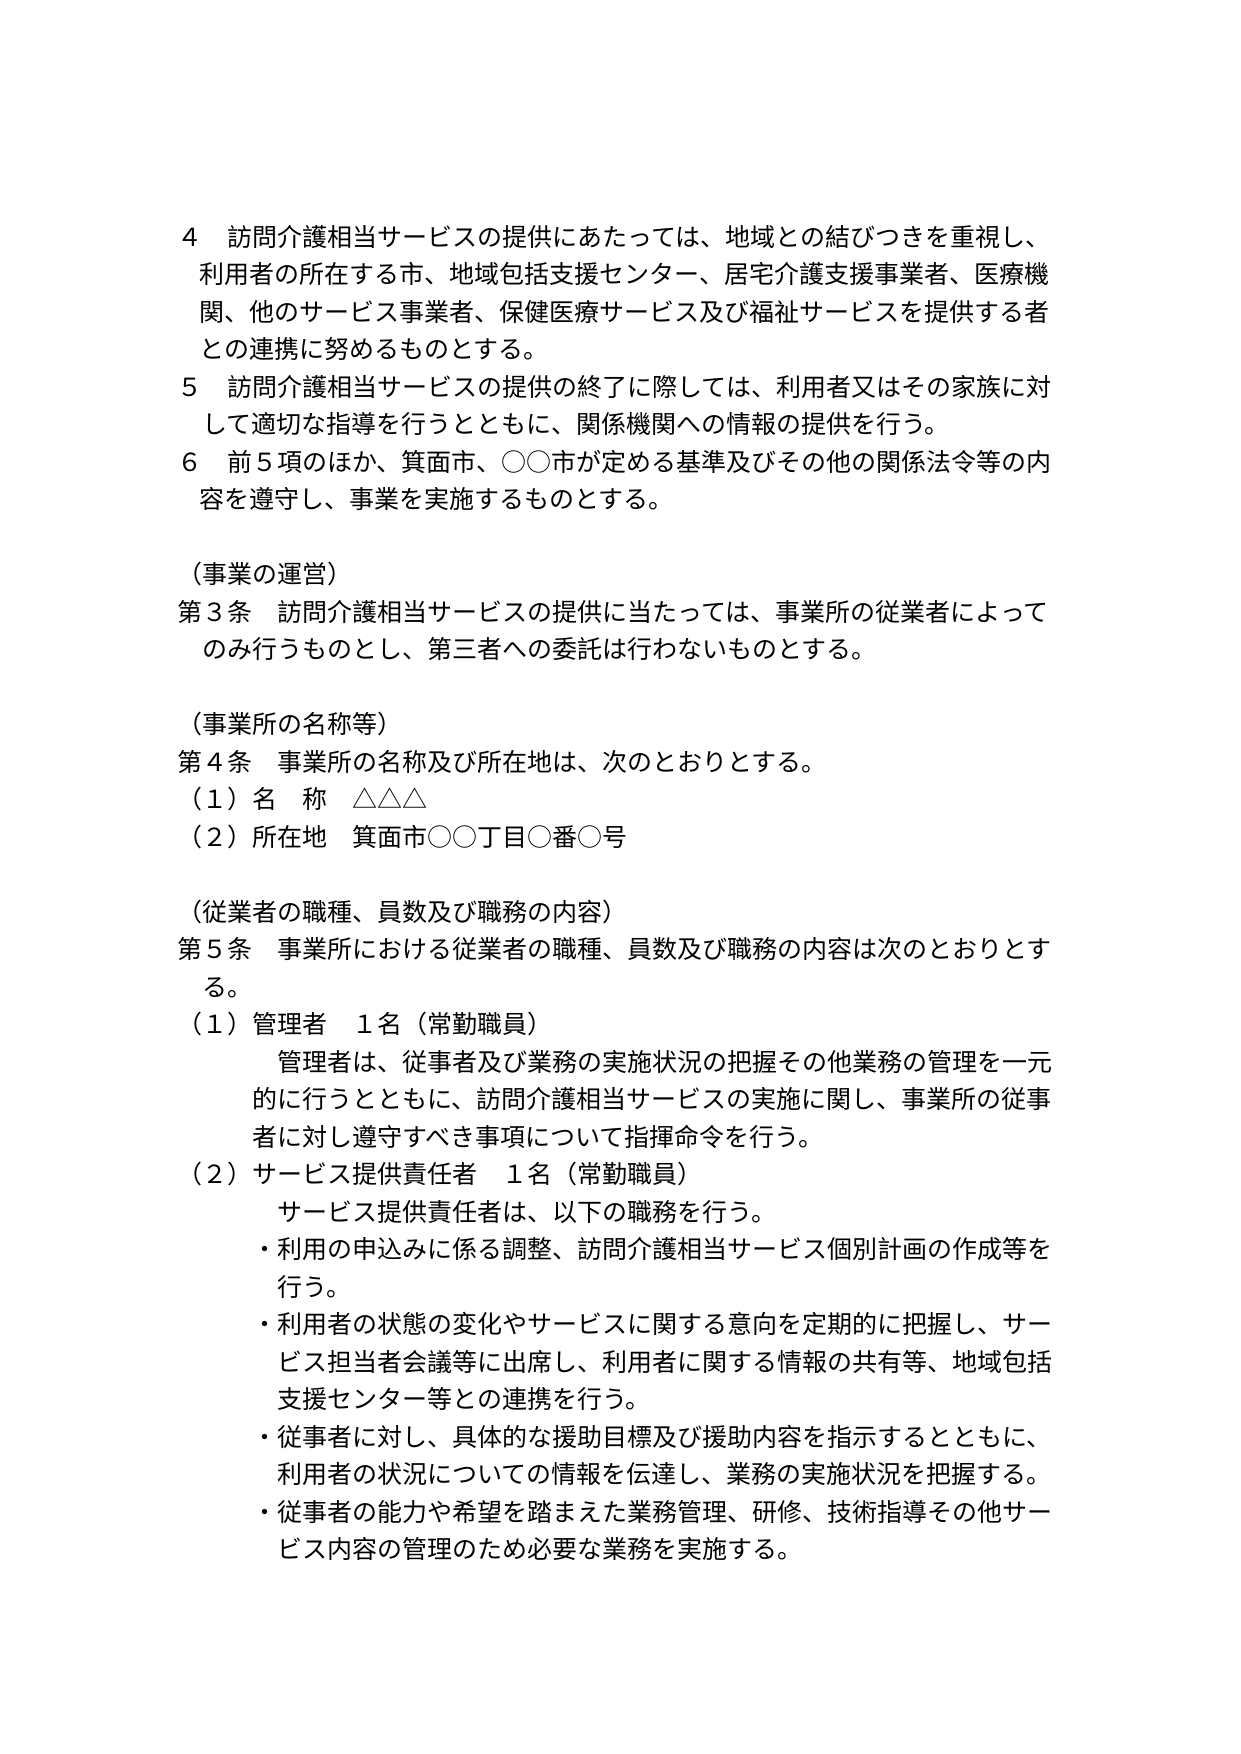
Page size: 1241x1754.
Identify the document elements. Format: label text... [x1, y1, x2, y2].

text のみ行うものとし、第三者への委託は行わないものとする。 [177, 629, 1075, 667]
text 者に対し遵守すべき事項について指揮命令を行う。 [177, 1117, 1075, 1154]
text （１）名 称 △△△ [177, 779, 1075, 817]
text ６ 前５項のほか、箕面市、○○市が定める基準及びその他の関係法令等の内 [177, 442, 1075, 479]
text 利用者の状況についての情報を伝達し、業務の実施状況を把握する。 [177, 1454, 1075, 1492]
text 第４条 事業所の名称及び所在地は、次のとおりとする。 [177, 742, 1075, 779]
text 利用者の所在する市、地域包括支援センター、居宅介護支援事業者、医療機 [199, 254, 1075, 292]
text 第５条 事業所における従業者の職種、員数及び職務の内容は次のとおりとす [177, 929, 1075, 967]
text （事業所の名称等） [177, 704, 1075, 742]
text （従業者の職種、員数及び職務の内容） [177, 892, 1075, 929]
text 容を遵守し、事業を実施するものとする。 [199, 479, 1075, 517]
text ・利用の申込みに係る調整、訪問介護相当サービス個別計画の作成等を [177, 1229, 1075, 1267]
text ・従事者に対し、具体的な援助目標及び援助内容を指示するとともに、 [177, 1417, 1075, 1454]
text 関、他のサービス事業者、保健医療サービス及び福祉サービスを提供する者 [199, 292, 1075, 329]
text ビス担当者会議等に出席し、利用者に関する情報の共有等、地域包括 [177, 1342, 1075, 1379]
text （１）管理者 １名（常勤職員） [177, 1004, 1075, 1042]
text 管理者は、従事者及び業務の実施状況の把握その他業務の管理を一元 [177, 1042, 1075, 1079]
text サービス提供責任者は、以下の職務を行う。 [177, 1192, 1075, 1229]
text （事業の運営） [177, 554, 1075, 592]
text ５ 訪問介護相当サービスの提供の終了に際しては、利用者又はその家族に対 [177, 367, 1075, 404]
text ・利用者の状態の変化やサービスに関する意向を定期的に把握し、サー [177, 1304, 1075, 1342]
text して適切な指導を行うとともに、関係機関への情報の提供を行う。 [177, 404, 1075, 442]
text 第３条 訪問介護相当サービスの提供に当たっては、事業所の従業者によって [177, 592, 1075, 629]
text 行う。 [177, 1267, 1075, 1304]
text 的に行うとともに、訪問介護相当サービスの実施に関し、事業所の従事 [177, 1079, 1075, 1117]
text ４ 訪問介護相当サービスの提供にあたっては、地域との結びつきを重視し、 [177, 217, 1075, 254]
text との連携に努めるものとする。 [199, 329, 1075, 367]
text る。 [177, 967, 1075, 1004]
text 支援センター等との連携を行う。 [177, 1379, 1075, 1417]
text ビス内容の管理のため必要な業務を実施する。 [177, 1529, 1075, 1567]
text （２）所在地 箕面市○○丁目○番○号 [177, 817, 1075, 854]
text （２）サービス提供責任者 １名（常勤職員） [177, 1154, 1075, 1192]
text ・従事者の能力や希望を踏まえた業務管理、研修、技術指導その他サー [177, 1492, 1075, 1529]
